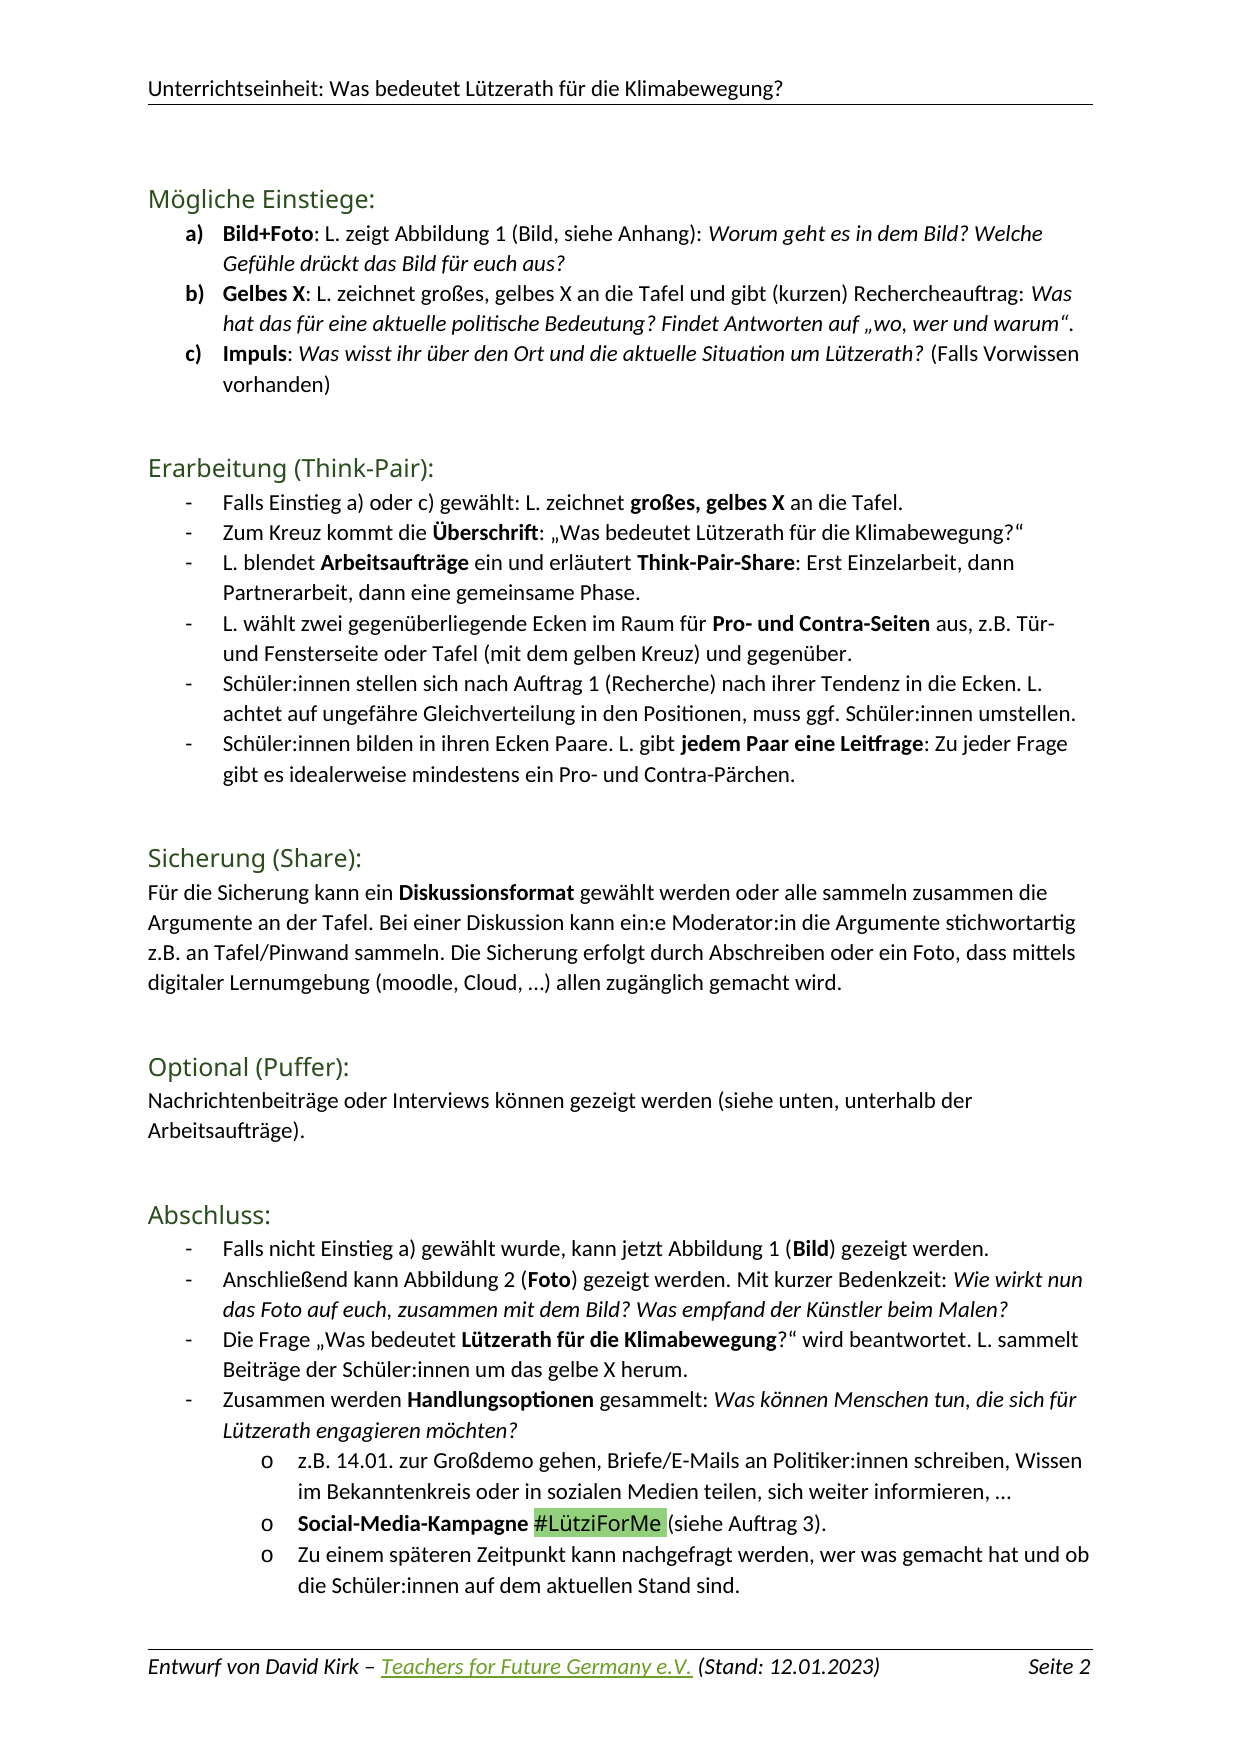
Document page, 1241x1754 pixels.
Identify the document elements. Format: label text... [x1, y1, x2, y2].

list Schüler:innen bilden in ihren Ecken Paare. L. gibt jedem Paar eine Leitfrage: Zu jeder Frage gibt es idealerweise mindestens ein Pro- und Contra-Pärchen. [185, 729, 1093, 788]
subtitle Abschluss: [148, 1198, 1093, 1232]
list Schüler:innen stellen sich nach Auftrag 1 (Recherche) nach ihrer Tendenz in die Ecken. L. achtet auf ungefähre Gleichverteilung in den Positionen, muss ggf. Schüler:innen umstellen. [185, 669, 1093, 727]
list Impuls: Was wisst ihr über den Ort und die aktuelle Situation um Lützerath? (Falls Vorwissen vorhanden) [185, 339, 1093, 398]
list Bild+Foto: L. zeigt Abbildung 1 (Bild, siehe Anhang): Worum geht es in dem Bild? Welche Gefühle drückt das Bild für euch aus? [185, 219, 1093, 277]
subtitle Sicherung (Share): [148, 841, 1093, 875]
text Nachrichtenbeiträge oder Interviews können gezeigt werden (siehe unten, unterhalb der Arbeitsaufträge). [148, 1086, 1093, 1144]
subtitle Optional (Puffer): [148, 1049, 1093, 1084]
list Gelbes X: L. zeichnet großes, gelbes X an die Tafel und gibt (kurzen) Rechercheauftrag: Was hat das für eine aktuelle politische Bedeutung? Findet Antworten auf „wo, wer und warum“. [185, 279, 1093, 337]
list L. wählt zwei gegenüberliegende Ecken im Raum für Pro- und Contra-Seiten aus, z.B. Tür- und Fensterseite oder Tafel (mit dem gelben Kreuz) und gegenüber. [185, 609, 1093, 667]
list Zusammen werden Handlungsoptionen gesammelt: Was können Menschen tun, die sich für Lützerath engagieren möchten? [185, 1386, 1093, 1444]
list Zu einem späteren Zeitpunkt kann nachgefragt werden, wer was gemacht hat und ob die Schüler:innen auf dem aktuellen Stand sind. [260, 1540, 1093, 1600]
list Falls Einstieg a) oder c) gewählt: L. zeichnet großes, gelbes X an die Tafel. [185, 488, 1093, 516]
list z.B. 14.01. zur Großdemo gehen, Briefe/E-Mails an Politiker:innen schreiben, Wissen im Bekanntenkreis oder in sozialen Medien teilen, sich weiter informieren, … [260, 1446, 1093, 1505]
list Anschließend kann Abbildung 2 (Foto) gezeigt werden. Mit kurzer Bedenkzeit: Wie wirkt nun das Foto auf euch, zusammen mit dem Bild? Was empfand der Künstler beim Malen? [185, 1265, 1093, 1323]
list Die Frage „Was bedeutet Lützerath für die Klimabewegung?“ wird beantwortet. L. sammelt Beiträge der Schüler:innen um das gelbe X herum. [185, 1325, 1093, 1383]
text Für die Sicherung kann ein Diskussionsformat gewählt werden oder alle sammeln zusammen die Argumente an der Tafel. Bei einer Diskussion kann ein:e Moderator:in die Argumente stichwortartig z.B. an Tafel/Pinwand sammeln. Die Sicherung erfolgt durch Abschreiben oder ein Foto, dass mittels digitaler Lernumgebung (moodle, Cloud, …) allen zugänglich gemacht wird. [148, 878, 1093, 996]
list Social-Media-Kampagne #LütziForMe (siehe Auftrag 3). [260, 1508, 1093, 1538]
list L. blendet Arbeitsaufträge ein und erläutert Think-Pair-Share: Erst Einzelarbeit, dann Partnerarbeit, dann eine gemeinsame Phase. [185, 548, 1093, 606]
subtitle Erarbeitung (Think-Pair): [148, 451, 1093, 485]
list Falls nicht Einstieg a) gewählt wurde, kann jetzt Abbildung 1 (Bild) gezeigt werden. [185, 1234, 1093, 1263]
subtitle Mögliche Einstiege: [148, 182, 1093, 216]
list Zum Kreuz kommt die Überschrift: „Was bedeutet Lützerath für die Klimabewegung?“ [185, 518, 1093, 546]
